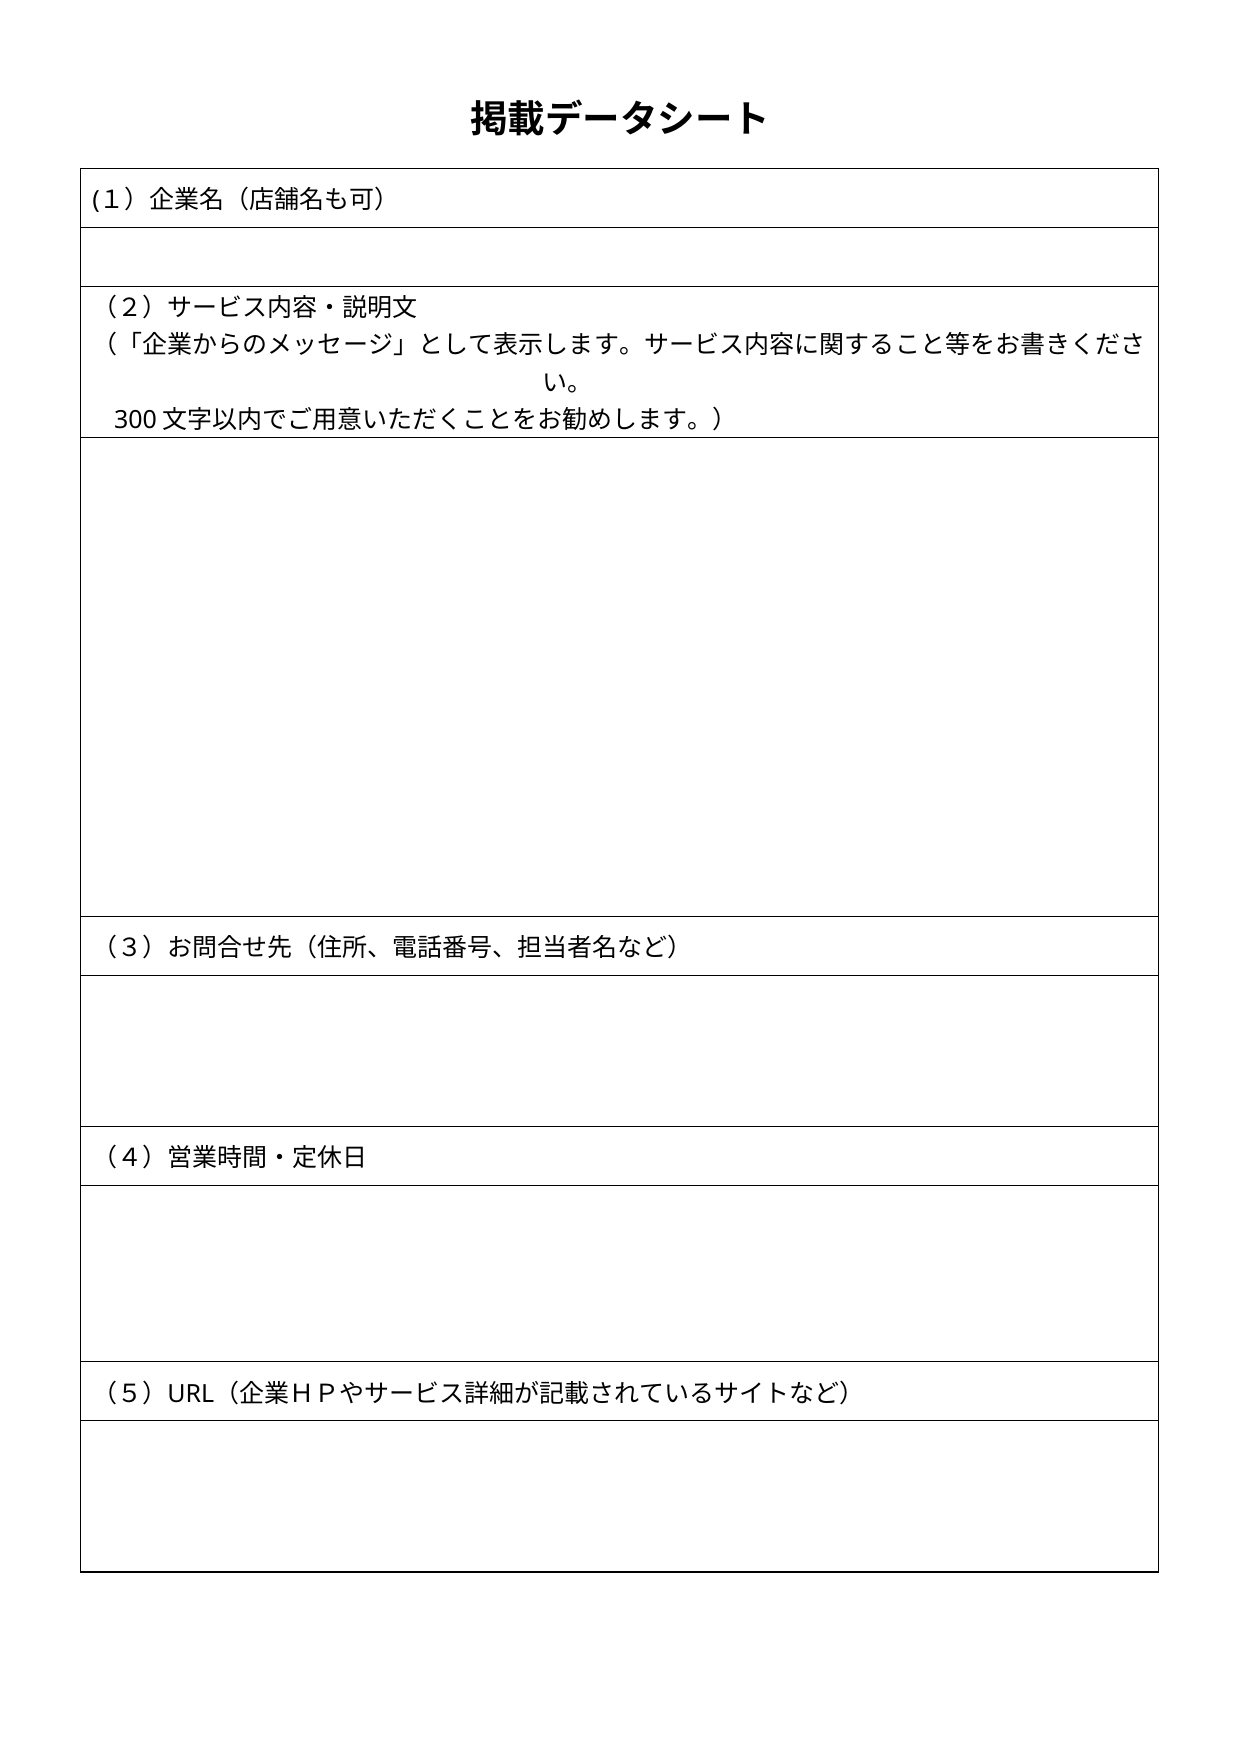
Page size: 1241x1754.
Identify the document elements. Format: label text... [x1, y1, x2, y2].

table_cell （３）お問合せ先（住所、電話番号、担当者名など） [81, 917, 1158, 975]
table_cell [81, 1421, 1158, 1571]
table_cell [81, 976, 1158, 1126]
table_cell [81, 228, 1158, 286]
table_cell （５）URL（企業ＨＰやサービス詳細が記載されているサイトなど） [81, 1362, 1158, 1420]
table_cell （２）サービス内容・説明文 （「企業からのメッセージ」として表示します。サービス内容に関すること等をお書きください。 300文字以内でご用意いただくことをお勧めします。） [81, 287, 1158, 437]
table_header (１）企業名（店舗名も可） [81, 169, 1158, 227]
table_cell [81, 438, 1158, 916]
table_cell [81, 1186, 1158, 1361]
table_cell （４）営業時間・定休日 [81, 1127, 1158, 1185]
